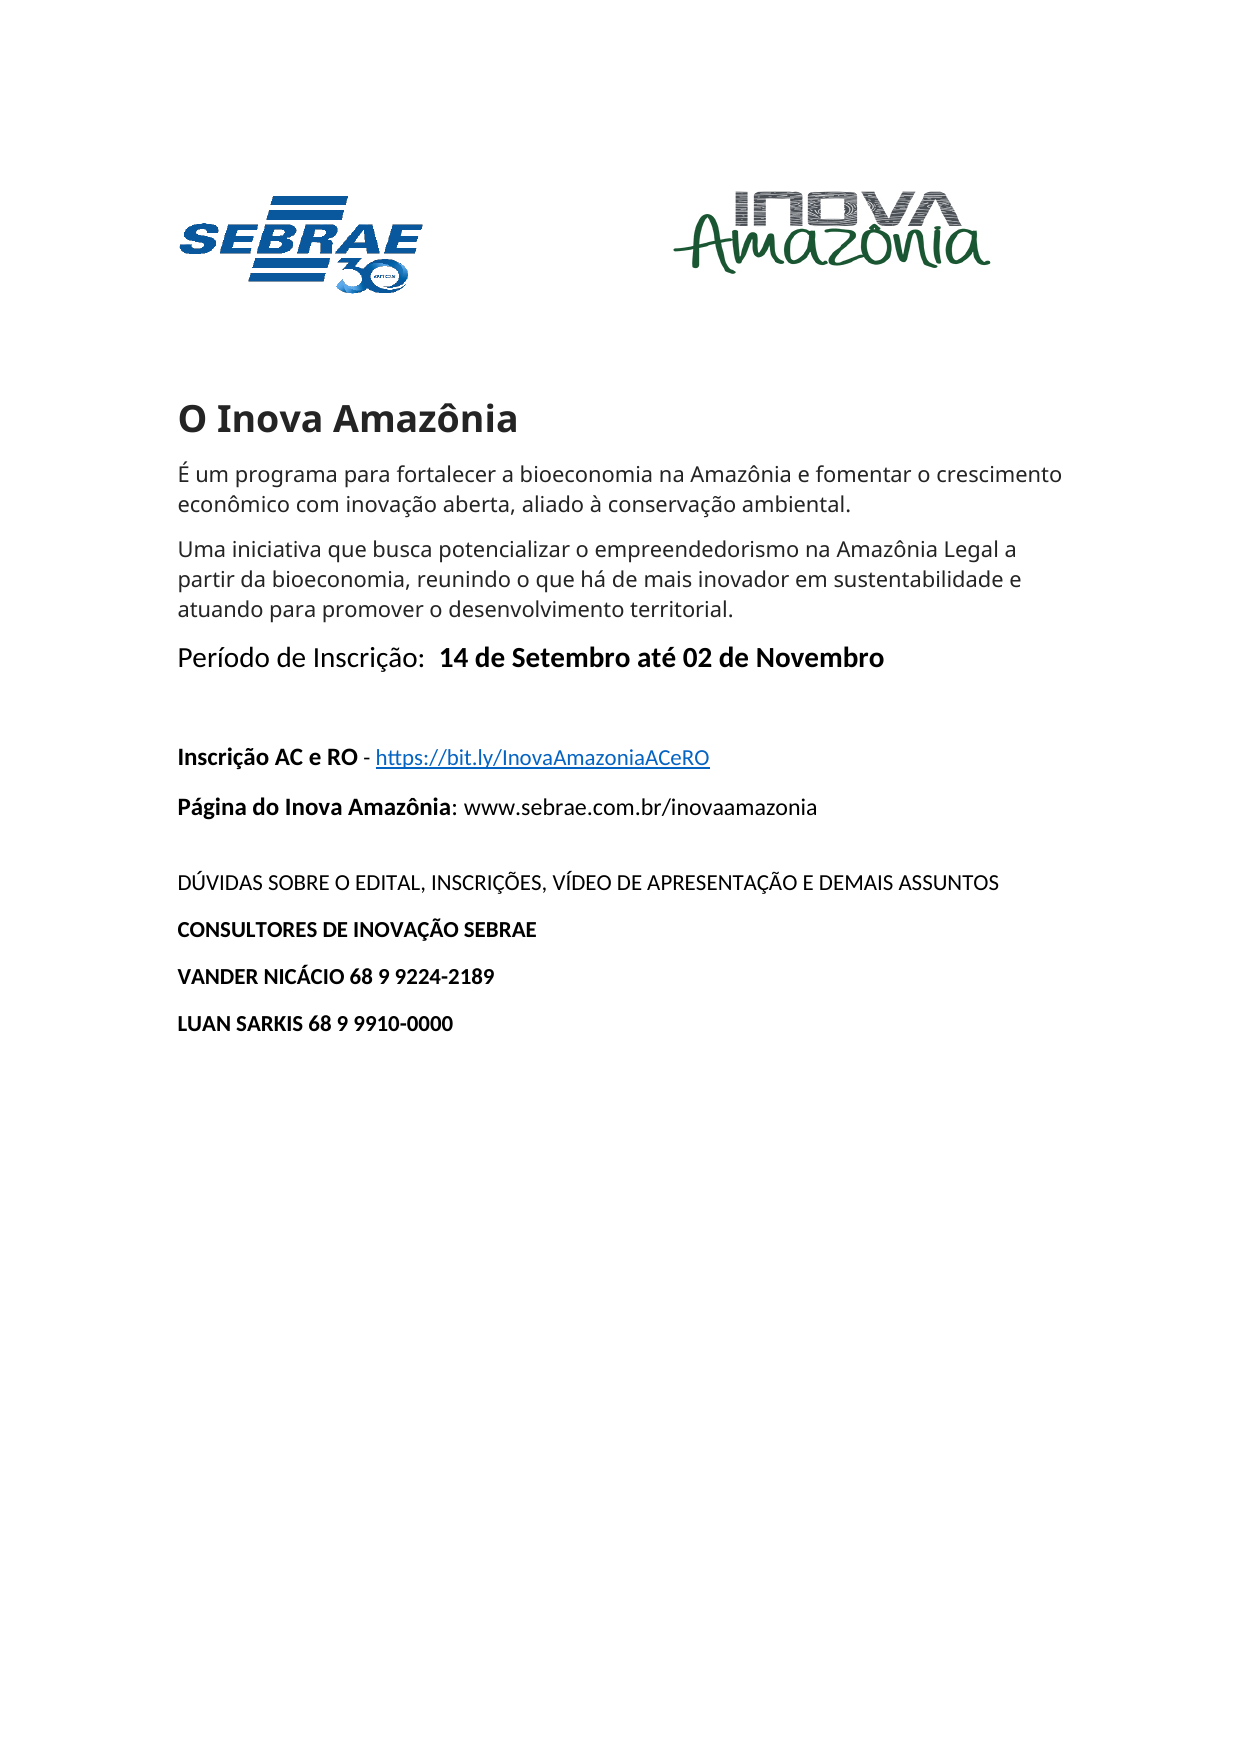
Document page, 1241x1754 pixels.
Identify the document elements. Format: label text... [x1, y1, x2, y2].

text É um programa para fortalecer a bioeconomia na Amazônia e fomentar o crescimento econômico com inovação aberta, aliado à conservação ambiental. [177, 459, 1063, 519]
picture [177, 194, 424, 295]
text O Inova Amazônia [177, 392, 1063, 443]
text DÚVIDAS SOBRE O EDITAL, INSCRIÇÕES, VÍDEO DE APRESENTAÇÃO E DEMAIS ASSUNTOS [177, 868, 1063, 896]
picture [658, 171, 1007, 295]
text Página do Inova Amazônia: www.sebrae.com.br/inovaamazonia [177, 791, 1063, 821]
text CONSULTORES DE INOVAÇÃO SEBRAE [177, 915, 1063, 943]
text Inscrição AC e RO - https://bit.ly/InovaAmazoniaACeRO [177, 741, 1063, 772]
text Período de Inscrição: 14 de Setembro até 02 de Novembro [177, 639, 1063, 675]
text LUAN SARKIS 68 9 9910-0000 [177, 1009, 1063, 1037]
text VANDER NICÁCIO 68 9 9224-2189 [177, 962, 1063, 990]
text Uma iniciativa que busca potencializar o empreendedorismo na Amazônia Legal a partir da bioeconomia, reunindo o que há de mais inovador em sustentabilidade e atuando para promover o desenvolvimento territorial. [177, 534, 1063, 624]
